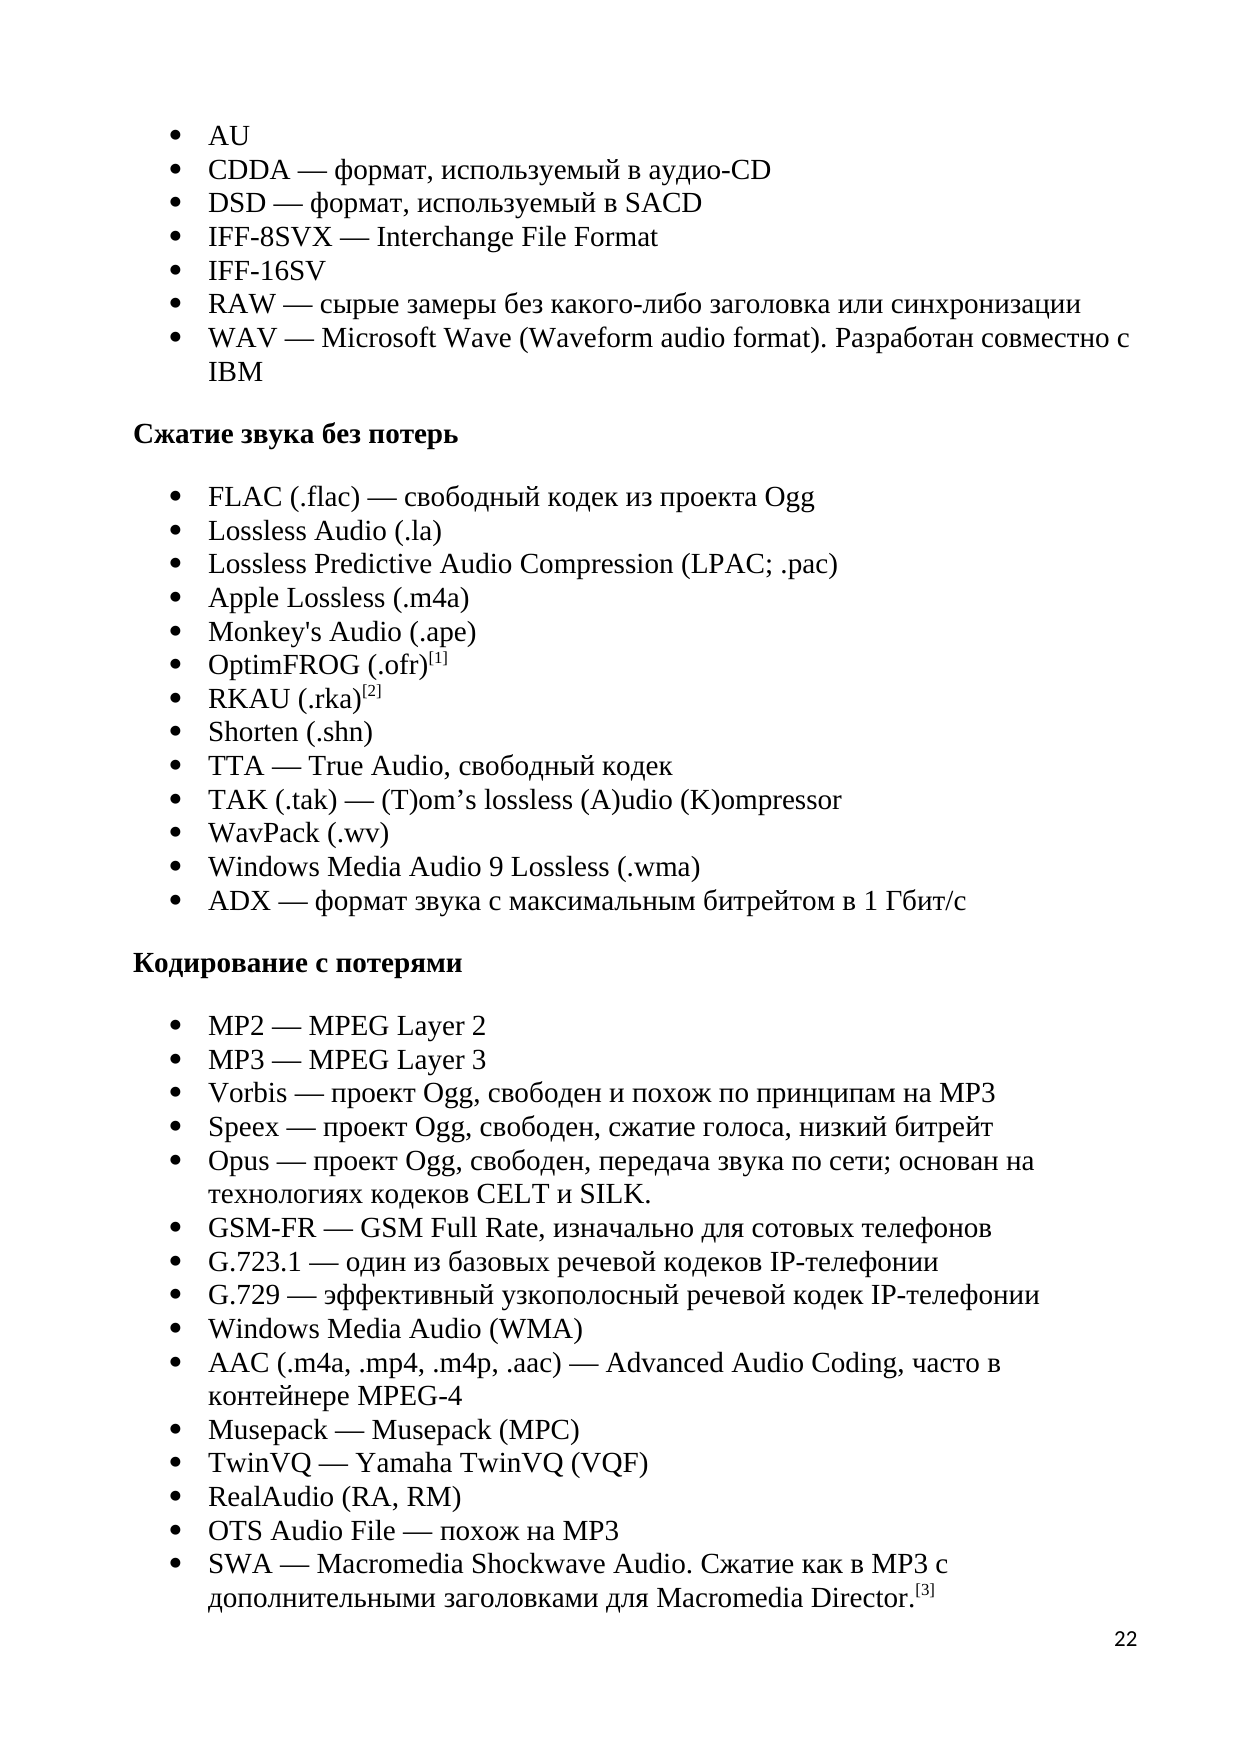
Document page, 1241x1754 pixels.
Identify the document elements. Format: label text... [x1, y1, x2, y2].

list ADX — формат звука с максимальным битрейтом в 1 Гбит/с [170, 883, 1137, 916]
list RAW — сырые замеры без какого-либо заголовка или синхронизации [170, 286, 1137, 320]
list Apple Lossless (.m4a) [170, 580, 1137, 614]
list DSD — формат, используемый в SACD [170, 185, 1137, 219]
list AAC (.m4a, .mp4, .m4p, .aac) — Advanced Audio Coding, часто в контейнере MPEG-4 [170, 1345, 1137, 1412]
list OTS Audio File — похож на MP3 [170, 1513, 1137, 1546]
list Vorbis — проект Ogg, свободен и похож по принципам на MP3 [170, 1076, 1137, 1109]
list Monkey's Audio (.ape) [170, 614, 1137, 647]
list IFF-16SV [170, 253, 1137, 286]
text Кодирование с потерями [133, 946, 1137, 979]
list RealAudio (RA, RM) [170, 1479, 1137, 1513]
list Windows Media Audio (WMA) [170, 1311, 1137, 1345]
list RKAU (.rka)[2] [170, 681, 1137, 714]
list MP2 — MPEG Layer 2 [170, 1008, 1137, 1042]
text Сжатие звука без потерь [133, 416, 1137, 450]
list G.723.1 — один из базовых речевой кодеков IP-телефонии [170, 1244, 1137, 1277]
list GSM-FR — GSM Full Rate, изначально для сотовых телефонов [170, 1210, 1137, 1244]
list Shorten (.shn) [170, 714, 1137, 748]
list Lossless Predictive Audio Compression (LPAC; .pac) [170, 546, 1137, 580]
list Speex — проект Ogg, свободен, сжатие голоса, низкий битрейт [170, 1109, 1137, 1143]
list Windows Media Audio 9 Lossless (.wma) [170, 849, 1137, 883]
list CDDA — формат, используемый в аудио-CD [170, 152, 1137, 185]
list Opus — проект Ogg, свободен, передача звука по сети; основан на технологиях кодеков CELT и SILK. [170, 1143, 1137, 1210]
list IFF-8SVX — Interchange File Format [170, 219, 1137, 253]
list MP3 — MPEG Layer 3 [170, 1042, 1137, 1076]
list AU [170, 118, 1137, 152]
list OptimFROG (.ofr)[1] [170, 647, 1137, 681]
list TwinVQ — Yamaha TwinVQ (VQF) [170, 1446, 1137, 1479]
list FLAC (.flac) — свободный кодек из проекта Ogg [170, 479, 1137, 513]
list Musepack — Musepack (MPC) [170, 1412, 1137, 1446]
list G.729 — эффективный узкополосный речевой кодек IP-телефонии [170, 1277, 1137, 1311]
list WavPack (.wv) [170, 816, 1137, 849]
list TTA — True Audio, свободный кодек [170, 748, 1137, 782]
list TAK (.tak) — (T)om’s lossless (A)udio (K)ompressor [170, 782, 1137, 816]
list SWA — Macromedia Shockwave Audio. Сжатие как в MP3 с дополнительными заголовками для Macromedia Director.[3] [170, 1546, 1137, 1614]
list Lossless Audio (.la) [170, 513, 1137, 546]
list WAV — Microsoft Wave (Waveform audio format). Разработан совместно с IBM [170, 320, 1137, 387]
